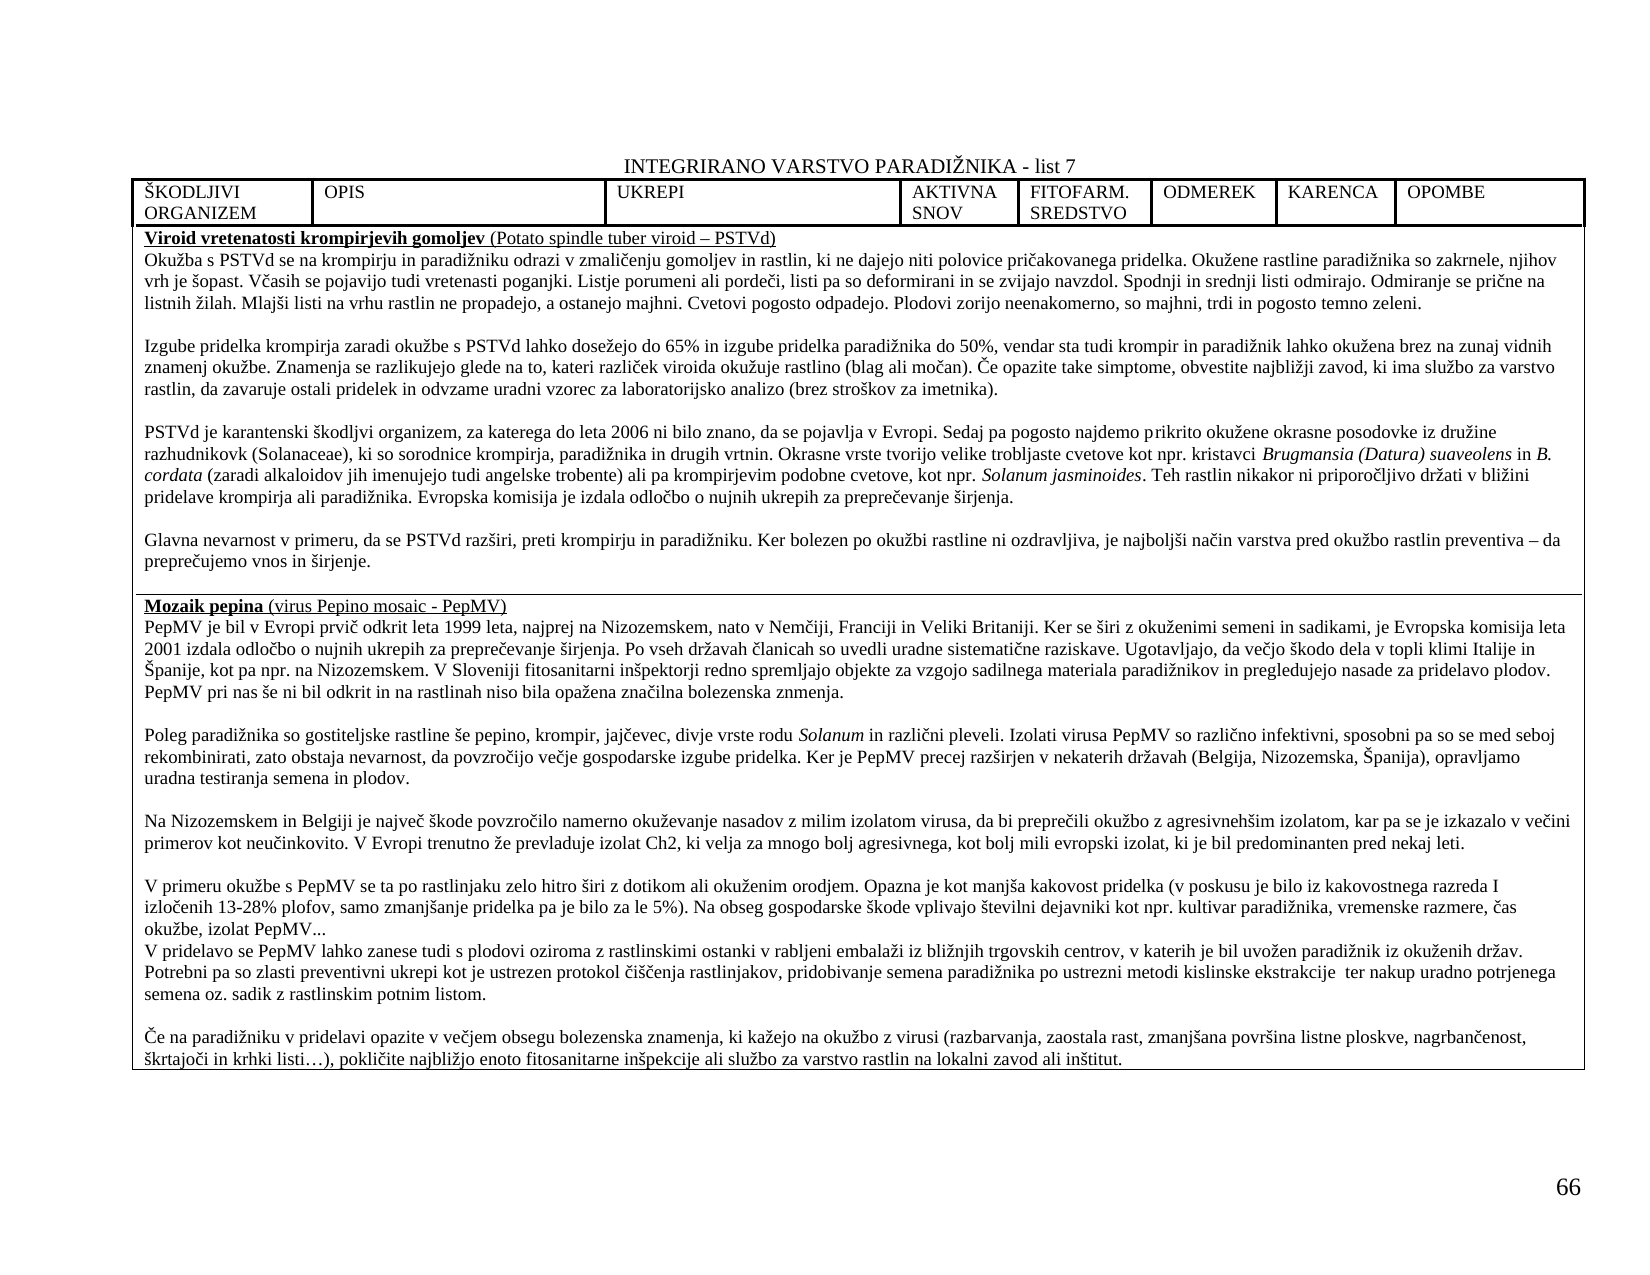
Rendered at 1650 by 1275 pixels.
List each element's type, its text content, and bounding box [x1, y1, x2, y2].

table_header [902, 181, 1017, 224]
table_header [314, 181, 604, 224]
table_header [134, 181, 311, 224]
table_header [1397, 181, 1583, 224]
text INTEGRIRANO VARSTVO PARADIŽNIKA - list 7 [118, 153, 1581, 178]
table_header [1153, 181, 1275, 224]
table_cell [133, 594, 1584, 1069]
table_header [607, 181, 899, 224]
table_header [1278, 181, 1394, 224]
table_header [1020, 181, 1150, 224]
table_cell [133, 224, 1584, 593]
